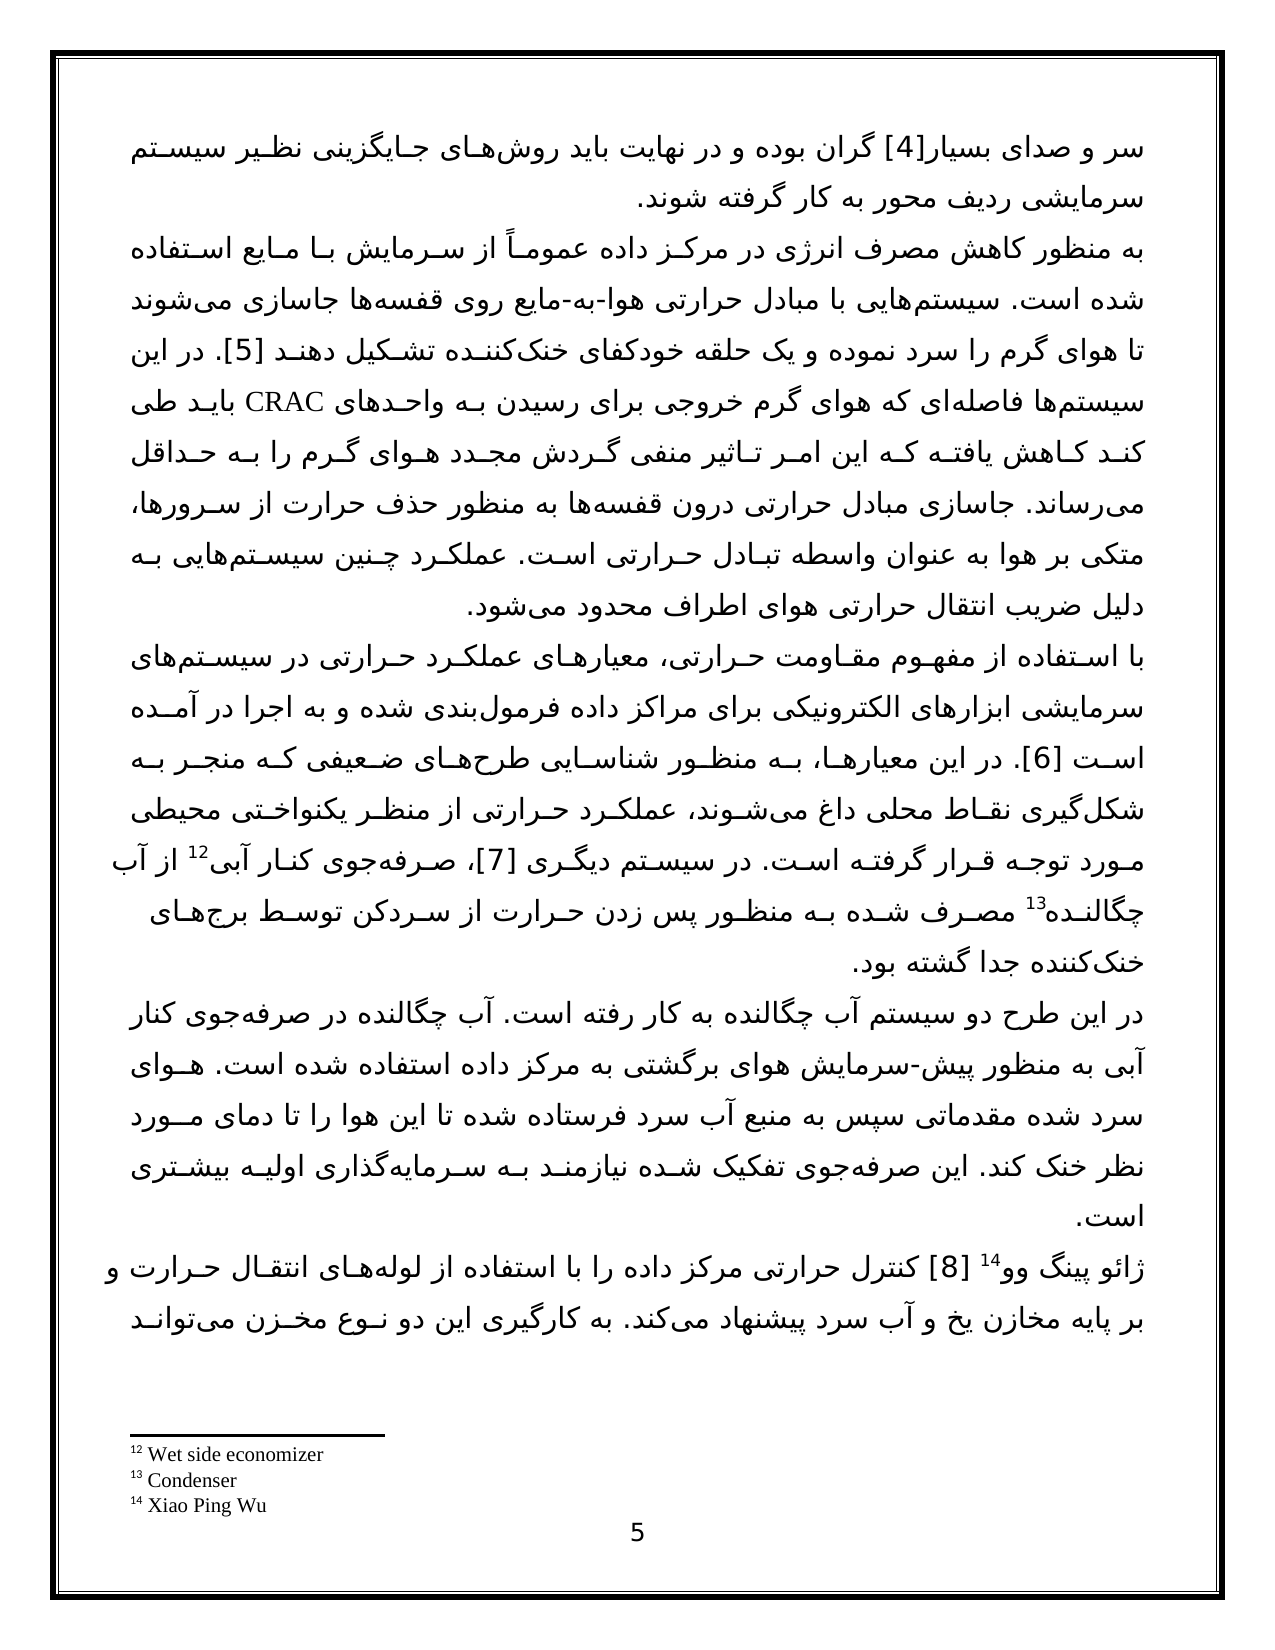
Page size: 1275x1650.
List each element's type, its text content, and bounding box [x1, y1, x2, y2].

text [130, 1251, 1145, 1336]
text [130, 130, 1145, 215]
text به منظور کاهش مصرف انرژی در مرکز داده عموماً از سرمایش با مایع استفاده شده است. سیستم‌هایی با مبادل حرارتی هوا-به-مایع روی قفسه‌ها جاسازی می‌شوند تا هوای گرم را سرد نموده و یک حلقه خودکفای خنک‌کننده تشکیل دهند [5]. در این سیستم‌ها فاصله‌ای که هوای گرم خروجی برای رسیدن به واحدهای CRAC باید طی کند کاهش یافته که این امر تاثیر منفی گردش مجدد هوای گرم را به حداقل می‌رساند. جاسازی مبادل حرارتی درون قفسه‌ها به منظور حذف حرارت از سرورها، متکی بر هوا به عنوان واسطه تبادل حرارتی است. عملکرد چنین سیستم‌هایی به دلیل ضریب انتقال حرارتی هوای اطراف محدود می‌شود. [130, 232, 1145, 622]
text با استفاده از مفهوم مقاومت حرارتی، معیارهای عملکرد حرارتی در سیستم‌های سرمایشی ابزارهای الکترونیکی برای مراکز داده فرمول‌بندی شده و به اجرا در آمده است [6]. در این معیارها، به منظور شناسایی طرح‌های ضعیفی که منجر به شکل‌گیری نقاط محلی داغ می‌شوند، عملکرد حرارتی از منظر یکنواختی محیطی مورد توجه قرار گرفته است. در سیستم دیگری [7]، صرفه‌جوی کنار آبی از آب چگالنده مصرف شده به منظور پس زدن حرارت از سردکن توسط برج‌های خنک‌کننده جدا گشته بود. [130, 639, 1145, 979]
text در این طرح دو سیستم آب چگالنده به کار رفته است. آب چگالنده در صرفه‌جوی کنار آبی به منظور پیش-سرمایش هوای برگشتی به مرکز داده استفاده شده است. هوای سرد شده مقدماتی سپس به منبع آب سرد فرستاده شده تا این هوا را تا دمای مورد نظر خنک کند. این صرفه‌جوی تفکیک شده نیازمند به سرمایه‌گذاری اولیه بیشتری است. [130, 996, 1145, 1234]
